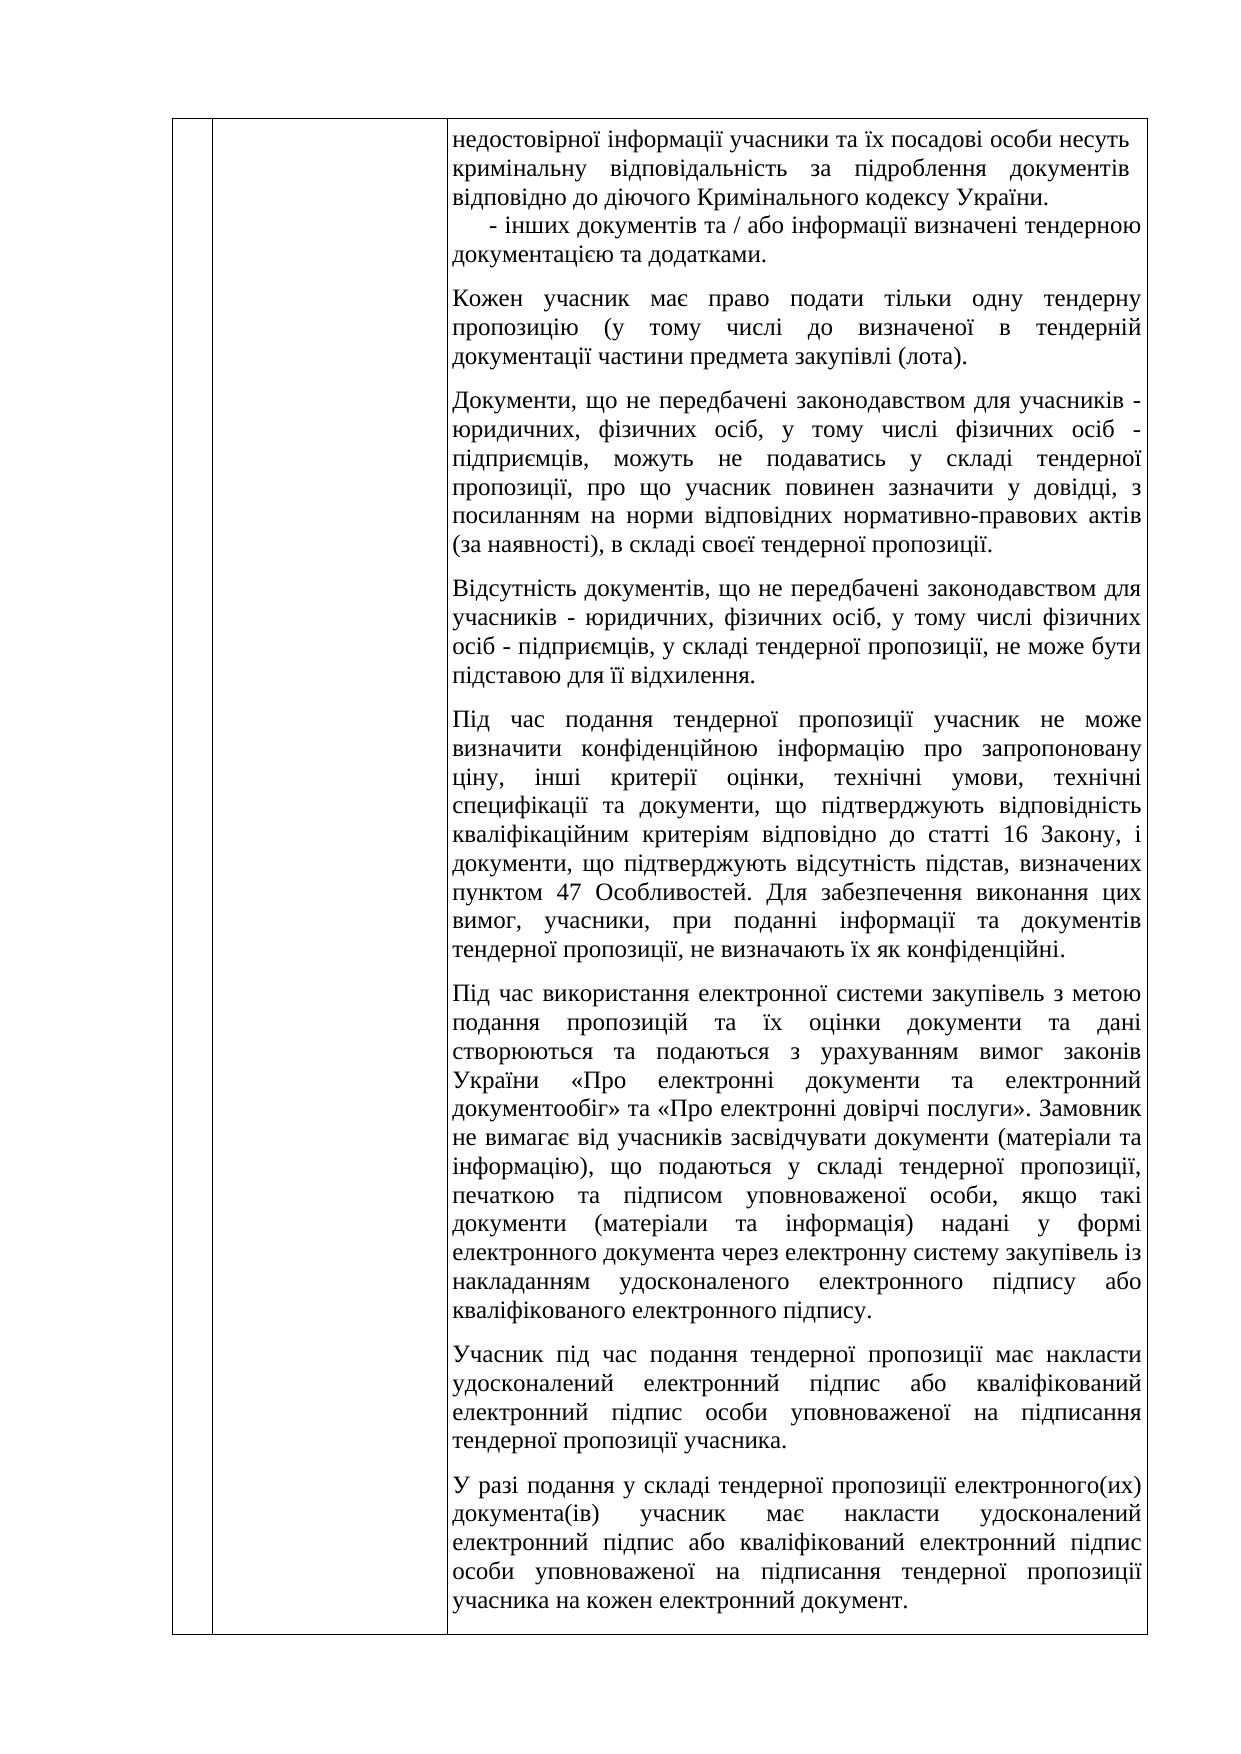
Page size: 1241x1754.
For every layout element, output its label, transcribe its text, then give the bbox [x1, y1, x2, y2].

table_cell 1 [173, 119, 212, 1634]
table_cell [448, 119, 1147, 1634]
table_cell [213, 119, 447, 1634]
